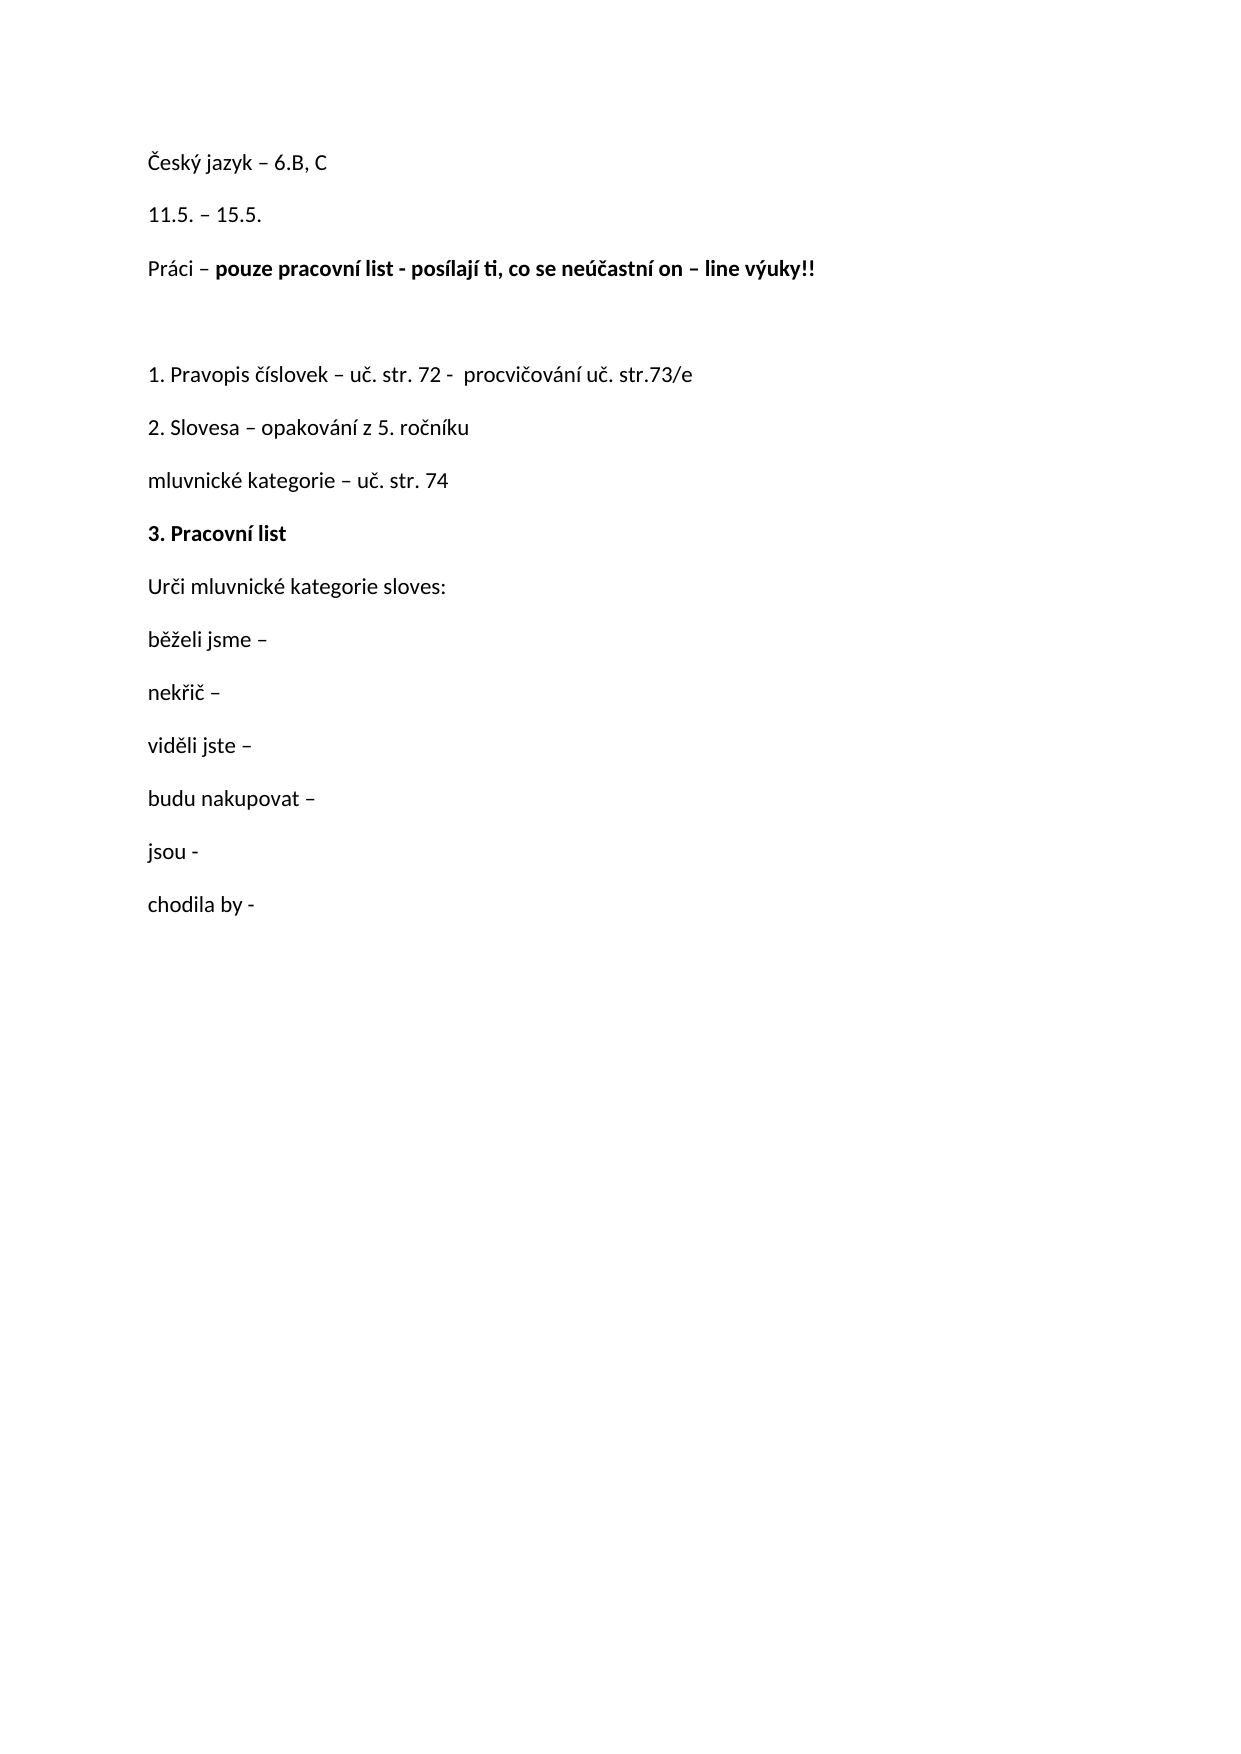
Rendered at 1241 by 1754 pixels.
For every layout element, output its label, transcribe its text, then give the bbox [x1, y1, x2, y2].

text viděli jste – [148, 731, 1093, 759]
text 11.5. – 15.5. [148, 201, 1093, 229]
text chodila by - [148, 890, 1093, 918]
text 1. Pravopis číslovek – uč. str. 72 - procvičování uč. str.73/e [148, 360, 1093, 388]
text 2. Slovesa – opakování z 5. ročníku [148, 413, 1093, 441]
text Práci – pouze pracovní list - posílají ti, co se neúčastní on – line výuky!! [148, 254, 1093, 282]
text Český jazyk – 6.B, C [148, 148, 1093, 176]
text nekřič – [148, 678, 1093, 706]
text běželi jsme – [148, 625, 1093, 653]
text budu nakupovat – [148, 784, 1093, 812]
text 3. Pracovní list [148, 519, 1093, 547]
text jsou - [148, 837, 1093, 865]
text mluvnické kategorie – uč. str. 74 [148, 466, 1093, 494]
text Urči mluvnické kategorie sloves: [148, 572, 1093, 600]
